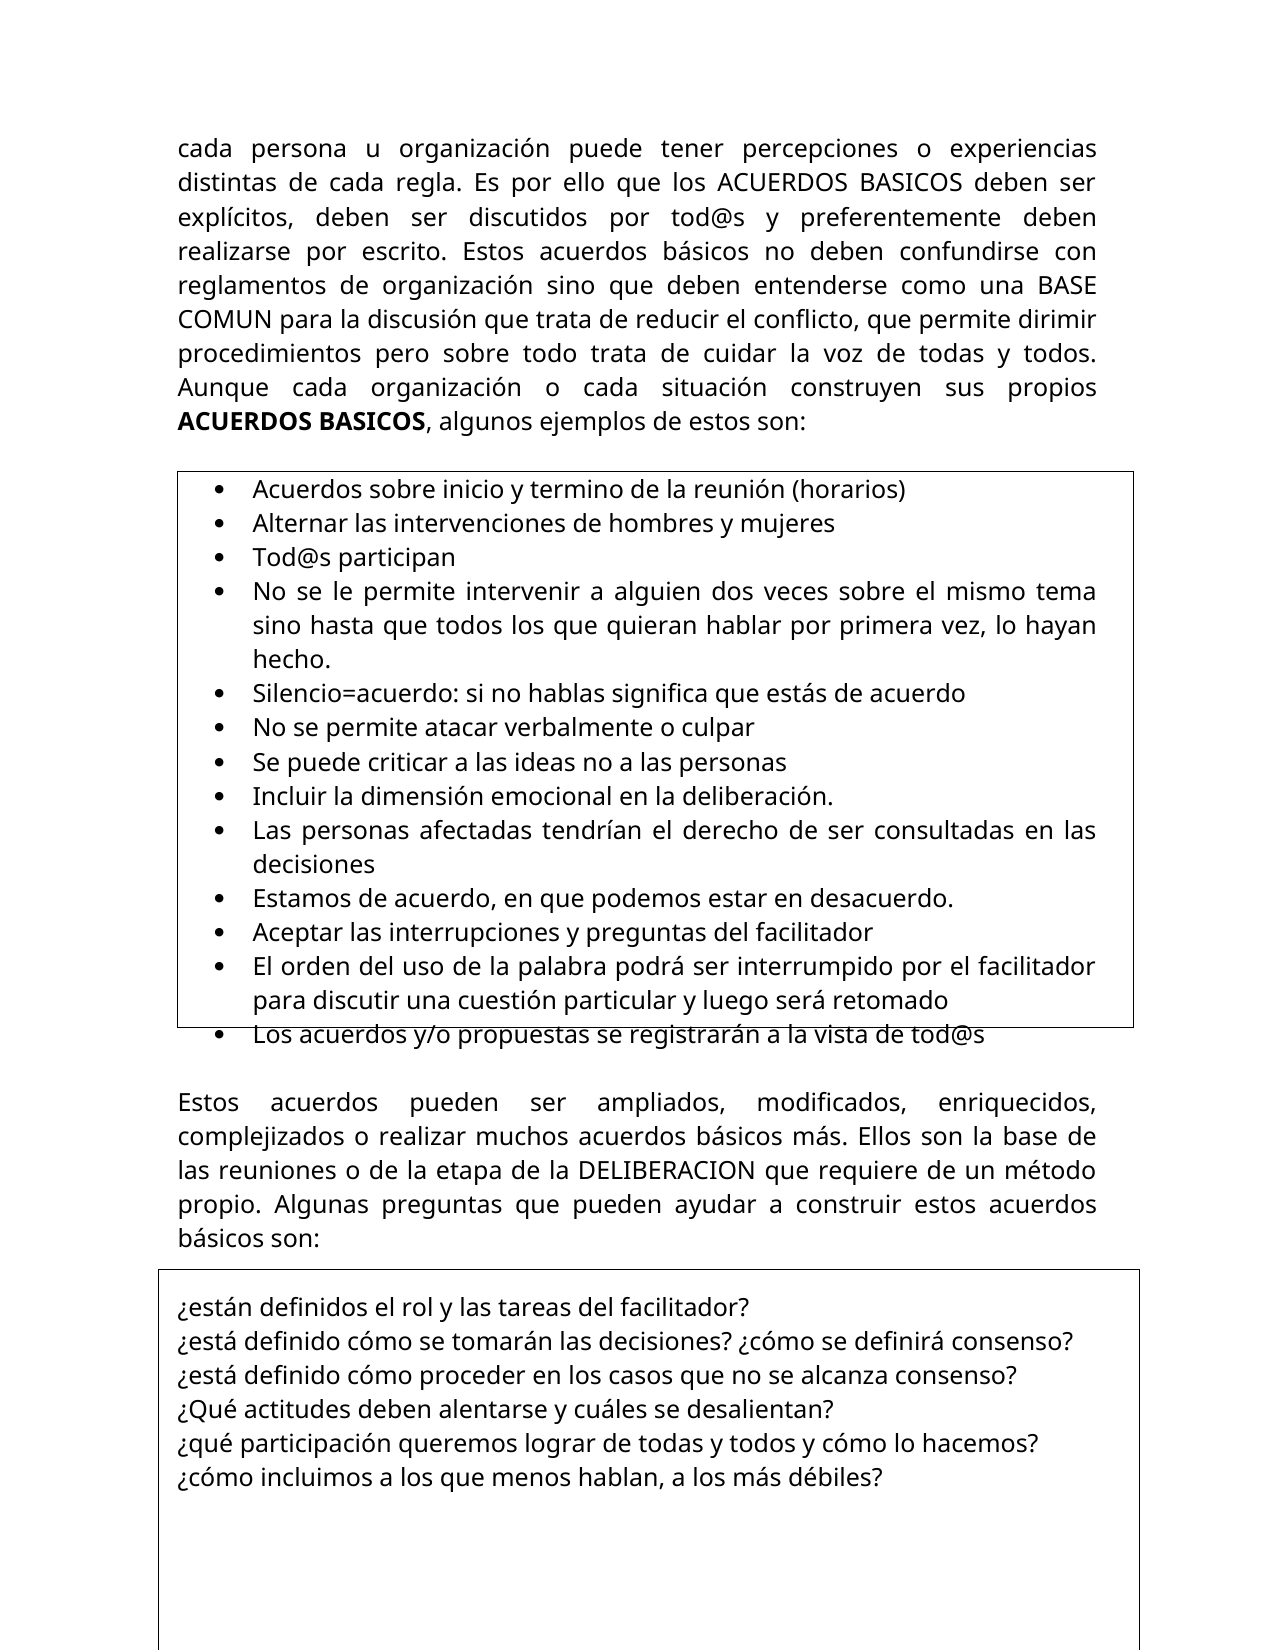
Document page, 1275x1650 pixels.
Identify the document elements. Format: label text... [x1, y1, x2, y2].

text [177, 131, 1098, 438]
list Estamos de acuerdo, en que podemos estar en desacuerdo. [215, 880, 1098, 914]
text ¿está definido cómo se tomarán las decisiones? ¿cómo se definirá consenso? [177, 1323, 1098, 1357]
list No se permite atacar verbalmente o culpar [215, 710, 1098, 744]
text ¿qué participación queremos lograr de todas y todos y cómo lo hacemos? [177, 1425, 1098, 1459]
list Alternar las intervenciones de hombres y mujeres [215, 506, 1098, 540]
list El orden del uso de la palabra podrá ser interrumpido por el facilitador para discutir una cuestión particular y luego será retomado [215, 948, 1098, 1017]
list Tod@s participan [215, 540, 1098, 574]
text ¿Qué actitudes deben alentarse y cuáles se desalientan? [177, 1391, 1098, 1425]
list Silencio=acuerdo: si no hablas significa que estás de acuerdo [215, 676, 1098, 710]
text ¿está definido cómo proceder en los casos que no se alcanza consenso? [177, 1357, 1098, 1391]
list Aceptar las interrupciones y preguntas del facilitador [215, 914, 1098, 948]
list Las personas afectadas tendrían el derecho de ser consultadas en las decisiones [215, 812, 1098, 880]
list Incluir la dimensión emocional en la deliberación. [215, 778, 1098, 812]
list No se le permite intervenir a alguien dos veces sobre el mismo tema sino hasta que todos los que quieran hablar por primera vez, lo hayan hecho. [215, 574, 1098, 676]
text ¿cómo incluimos a los que menos hablan, a los más débiles? [177, 1459, 1098, 1493]
text ¿están definidos el rol y las tareas del facilitador? [177, 1289, 1098, 1323]
list Los acuerdos y/o propuestas se registrarán a la vista de tod@s [215, 1017, 1098, 1051]
list Se puede criticar a las ideas no a las personas [215, 744, 1098, 778]
list Acuerdos sobre inicio y termino de la reunión (horarios) [215, 472, 1098, 506]
text Estos acuerdos pueden ser ampliados, modificados, enriquecidos, complejizados o realizar muchos acuerdos básicos más. Ellos son la base de las reuniones o de la etapa de la DELIBERACION que requiere de un método propio. Algunas preguntas que pueden ayudar a construir estos acuerdos básicos son: [177, 1085, 1098, 1255]
